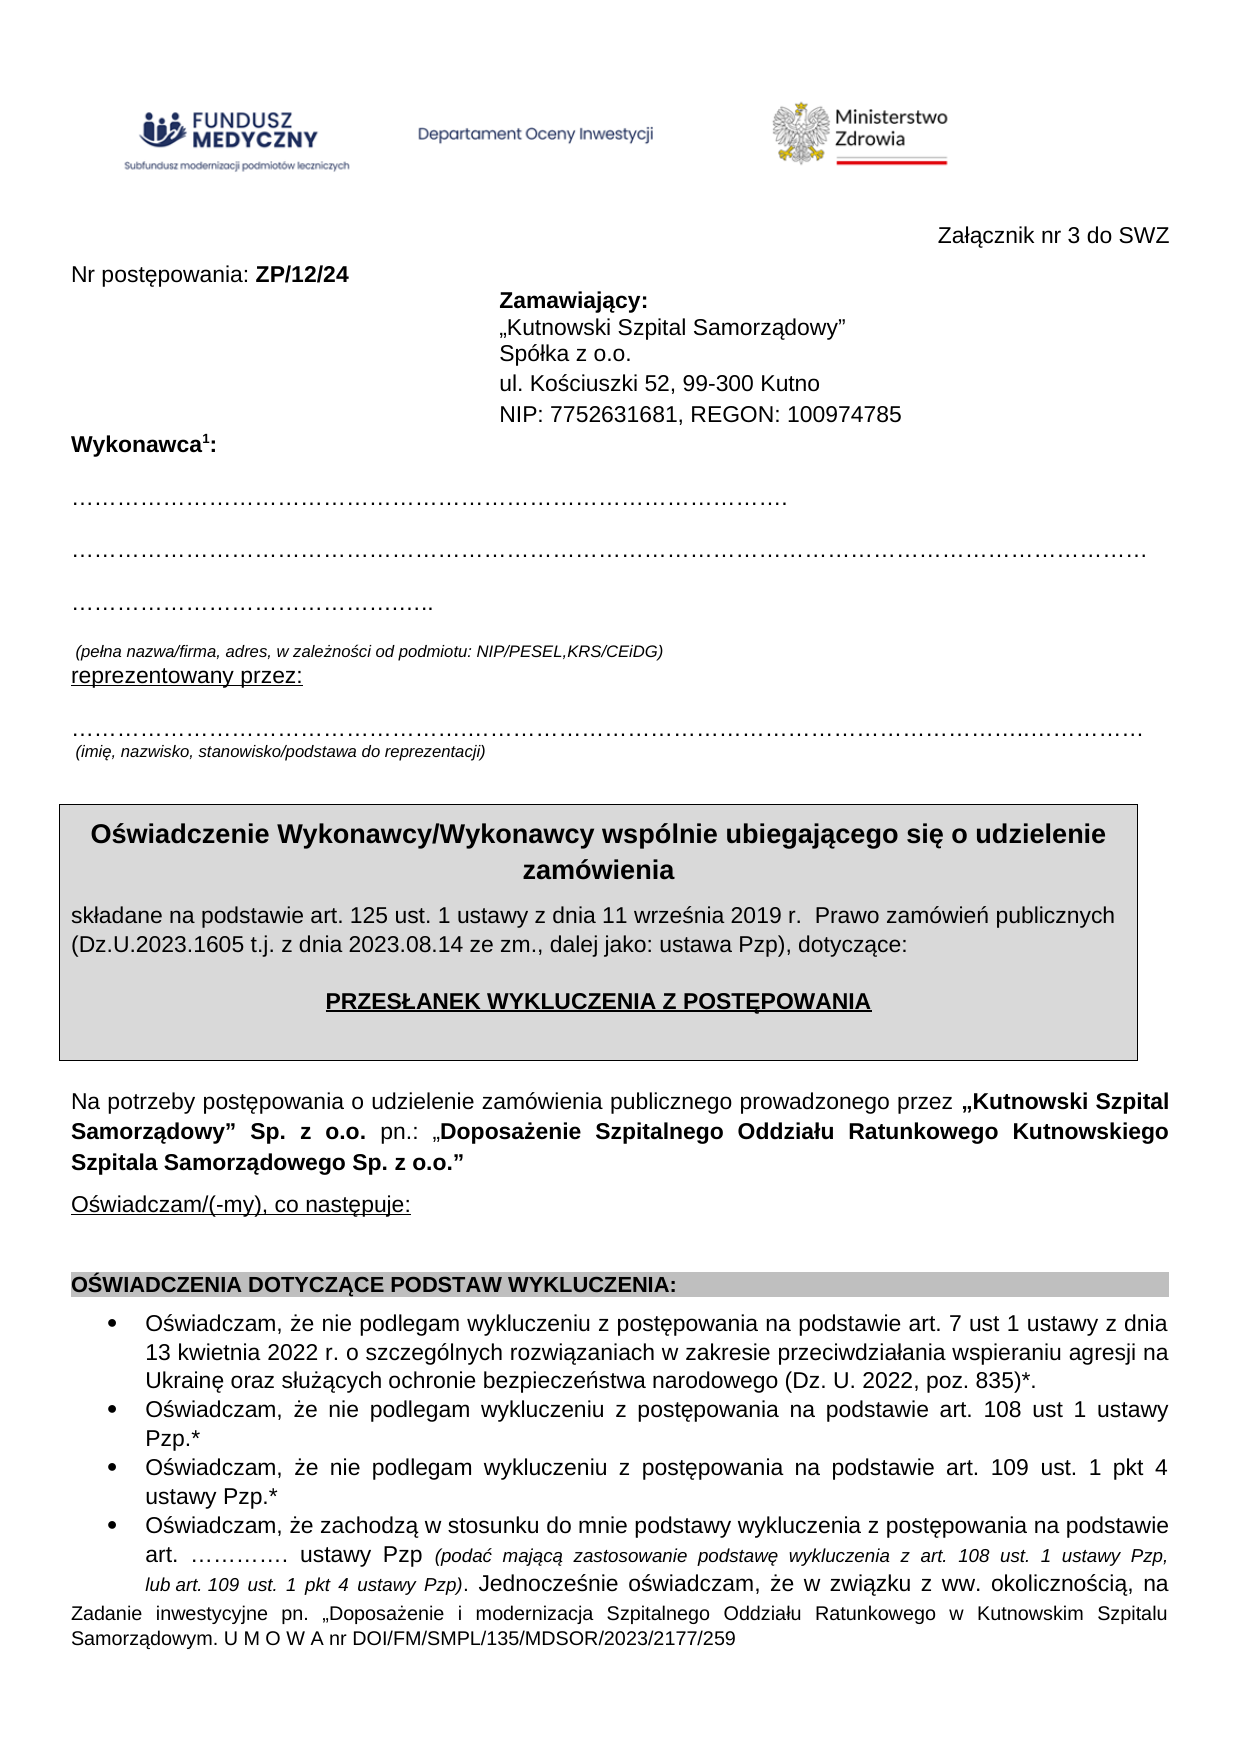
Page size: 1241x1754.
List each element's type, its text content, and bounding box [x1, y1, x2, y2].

text NIP: 7752631681, REGON: 100974785 [425, 401, 1169, 427]
list Oświadczam, że nie podlegam wykluczeniu z postępowania na podstawie art. 108 ust 1 ustawy Pzp.* [108, 1396, 1169, 1452]
text Na potrzeby postępowania o udzielenie zamówienia publicznego prowadzonego przez „Kutnowski Szpital Samorządowy” Sp. z o.o. pn.: „Doposażenie Szpitalnego Oddziału Ratunkowego Kutnowskiego Szpitala Samorządowego Sp. z o.o.” [71, 1088, 1169, 1175]
text …………………………………………….………………………………………………………………..…………… [71, 715, 1169, 741]
table_header Oświadczenie Wykonawcy/Wykonawcy wspólnie ubiegającego się o udzielenie zamówienia składane na podstawie art. 125 ust. 1 ustawy z dnia 11 września 2019 r. Prawo zamówień publicznych (Dz.U.2023.1605 t.j. z dnia 2023.08.14 ze zm., dalej jako: ustawa Pzp), dotyczące: PRZESŁANEK WYKLUCZENIA Z POSTĘPOWANIA [60, 805, 1137, 1060]
text ul. Kościuszki 52, 99-300 Kutno [425, 370, 1169, 397]
text Oświadczam/(-my), co następuje: [71, 1191, 1169, 1218]
text Nr postępowania: ZP/12/24 [71, 261, 1169, 287]
text „Kutnowski Szpital Samorządowy” [425, 314, 1169, 340]
list Oświadczam, że nie podlegam wykluczeniu z postępowania na podstawie art. 109 ust. 1 pkt 4 ustawy Pzp.* [108, 1454, 1169, 1510]
picture [70, 73, 1016, 194]
text Spółka z o.o. [425, 340, 1169, 367]
subtitle Załącznik nr 3 do SWZ [130, 222, 1169, 248]
text (pełna nazwa/firma, adres, w zależności od podmiotu: NIP/PESEL,KRS/CEiDG) [71, 642, 1169, 661]
text (imię, nazwisko, stanowisko/podstawa do reprezentacji) [71, 741, 608, 761]
text ………………………………………………………………………………….………………………………………………………………………………………………………………………………………………………………….….. [71, 483, 1169, 615]
text Zamawiający: [425, 287, 1169, 314]
text reprezentowany przez: [71, 662, 1169, 689]
text OŚWIADCZENIA DOTYCZĄCE PODSTAW WYKLUCZENIA: [71, 1272, 1169, 1297]
list Oświadczam, że nie podlegam wykluczeniu z postępowania na podstawie art. 7 ust 1 ustawy z dnia 13 kwietnia 2022 r. o szczególnych rozwiązaniach w zakresie przeciwdziałania wspieraniu agresji na Ukrainę oraz służących ochronie bezpieczeństwa narodowego (Dz. U. 2022, poz. 835)*. [108, 1309, 1169, 1394]
text Wykonawca1: [71, 431, 1169, 457]
